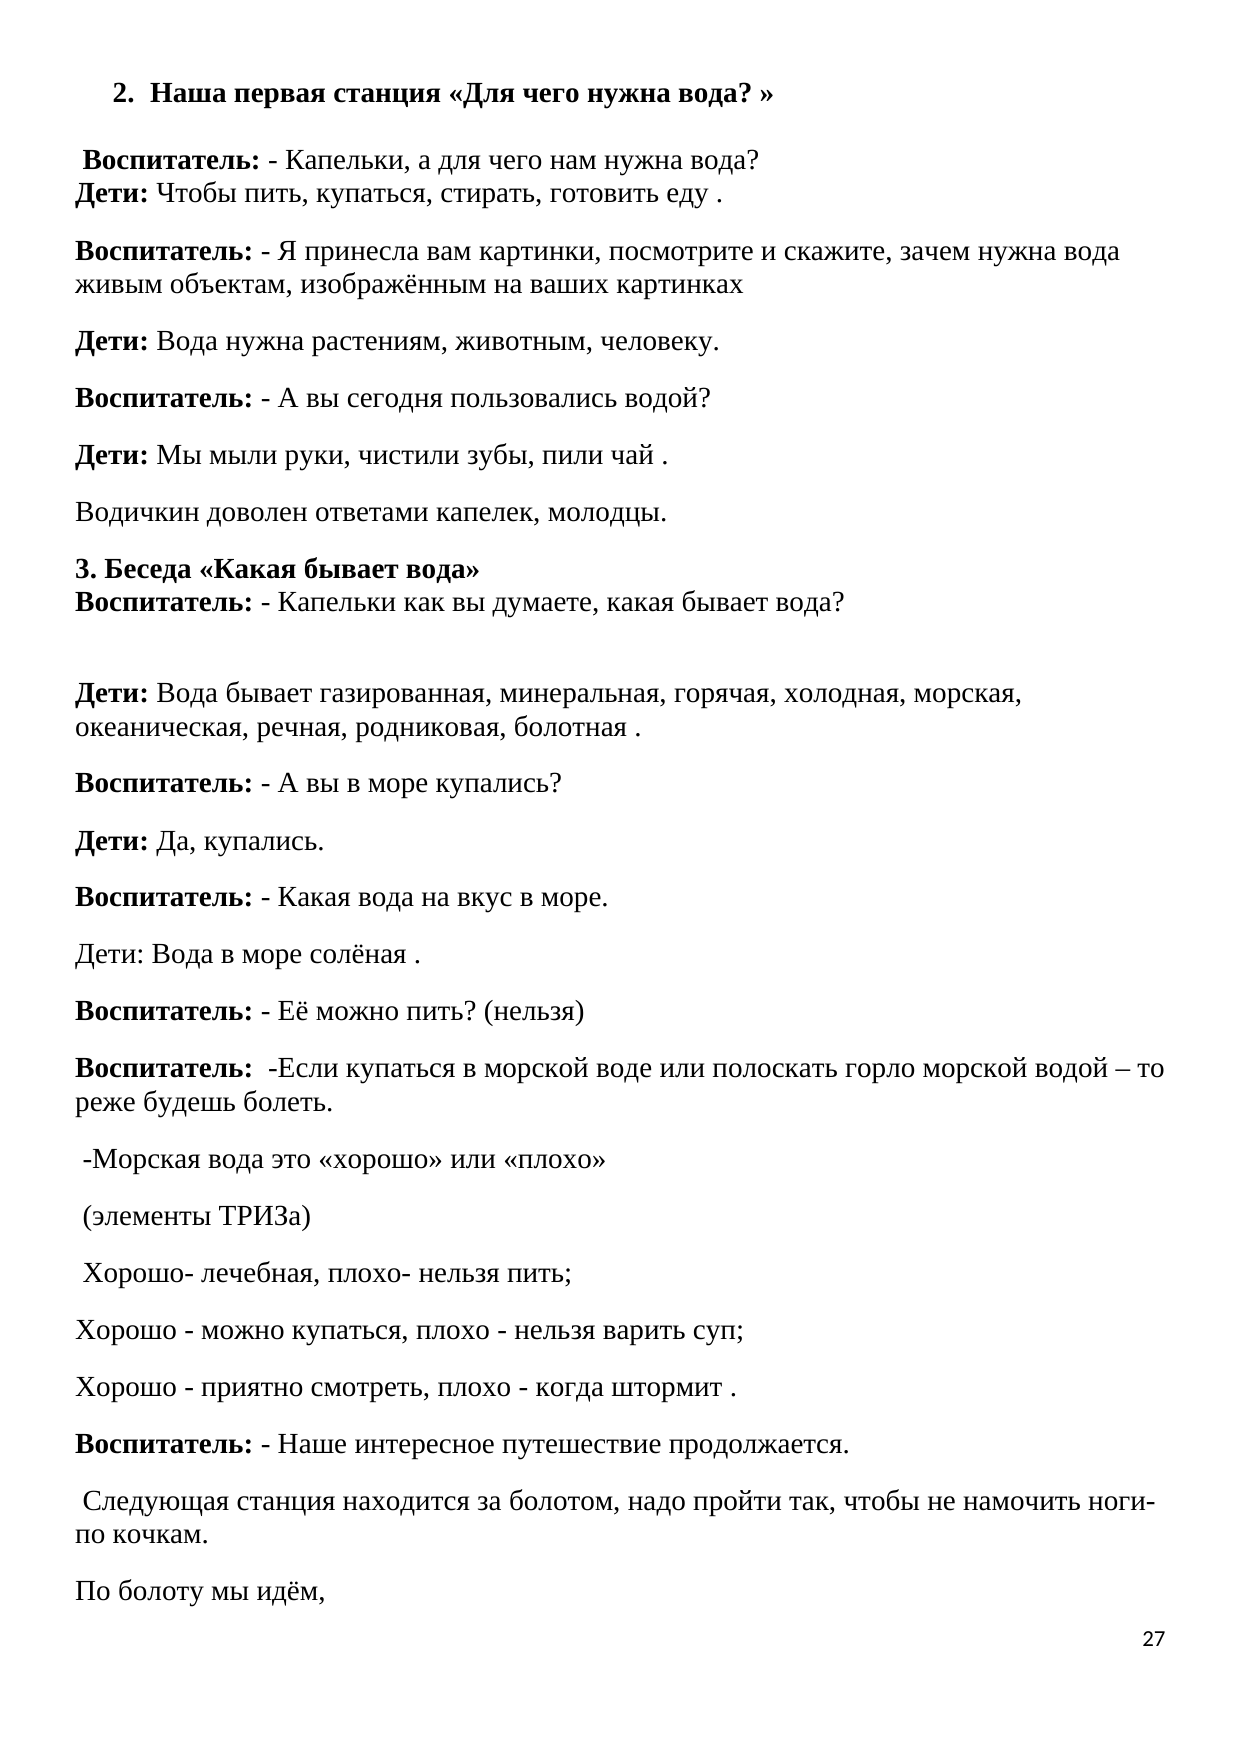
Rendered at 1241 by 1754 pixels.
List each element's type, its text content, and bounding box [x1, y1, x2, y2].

text Дети: Мы мыли руки, чистили зубы, пили чай . [75, 437, 1165, 471]
text Воспитатель: - Капельки как вы думаете, какая бывает вода? [75, 584, 1165, 618]
text Водичкин доволен ответами капелек, молодцы. [75, 494, 1165, 528]
text Воспитатель: - Капельки, а для чего нам нужна вода? [75, 142, 1165, 176]
text Воспитатель: - А вы в море купались? [75, 766, 1165, 799]
text Воспитатель: - Её можно пить? (нельзя) [75, 993, 1165, 1027]
text Хорошо - приятно смотреть, плохо - когда штормит . [75, 1369, 1165, 1402]
text Хорошо- лечебная, плохо- нельзя пить; [75, 1255, 1165, 1288]
text (элементы ТРИЗа) [75, 1198, 1165, 1232]
text Воспитатель: - Наше интересное путешествие продолжается. [75, 1426, 1165, 1459]
text Воспитатель: - А вы сегодня пользовались водой? [75, 380, 1165, 414]
text По болоту мы идём, [75, 1573, 1165, 1607]
text Хорошо - можно купаться, плохо - нельзя варить суп; [75, 1312, 1165, 1346]
text Следующая станция находится за болотом, надо пройти так, чтобы не намочить ноги- по кочкам. [75, 1483, 1165, 1550]
text Дети: Вода нужна растениям, животным, человеку. [75, 323, 1165, 357]
text Воспитатель: - Какая вода на вкус в море. [75, 879, 1165, 913]
text Воспитатель: - Я принесла вам картинки, посмотрите и скажите, зачем нужна вода живым объектам, изображённым на ваших картинках [75, 233, 1165, 300]
text 3. Беседа «Какая бывает вода» [75, 551, 1165, 584]
text Дети: Вода в море солёная . [75, 937, 1165, 970]
text Дети: Вода бывает газированная, минеральная, горячая, холодная, морская, океаническая, речная, родниковая, болотная . [75, 675, 1165, 742]
text Воспитатель: -Если купаться в морской воде или полоскать горло морской водой – то реже будешь болеть. [75, 1051, 1165, 1118]
text Дети: Чтобы пить, купаться, стирать, готовить еду . [75, 176, 1165, 209]
text -Морская вода это «хорошо» или «плохо» [75, 1141, 1165, 1174]
text Дети: Да, купались. [75, 823, 1165, 856]
list Наша первая станция «Для чего нужна вода? » [112, 75, 1165, 108]
